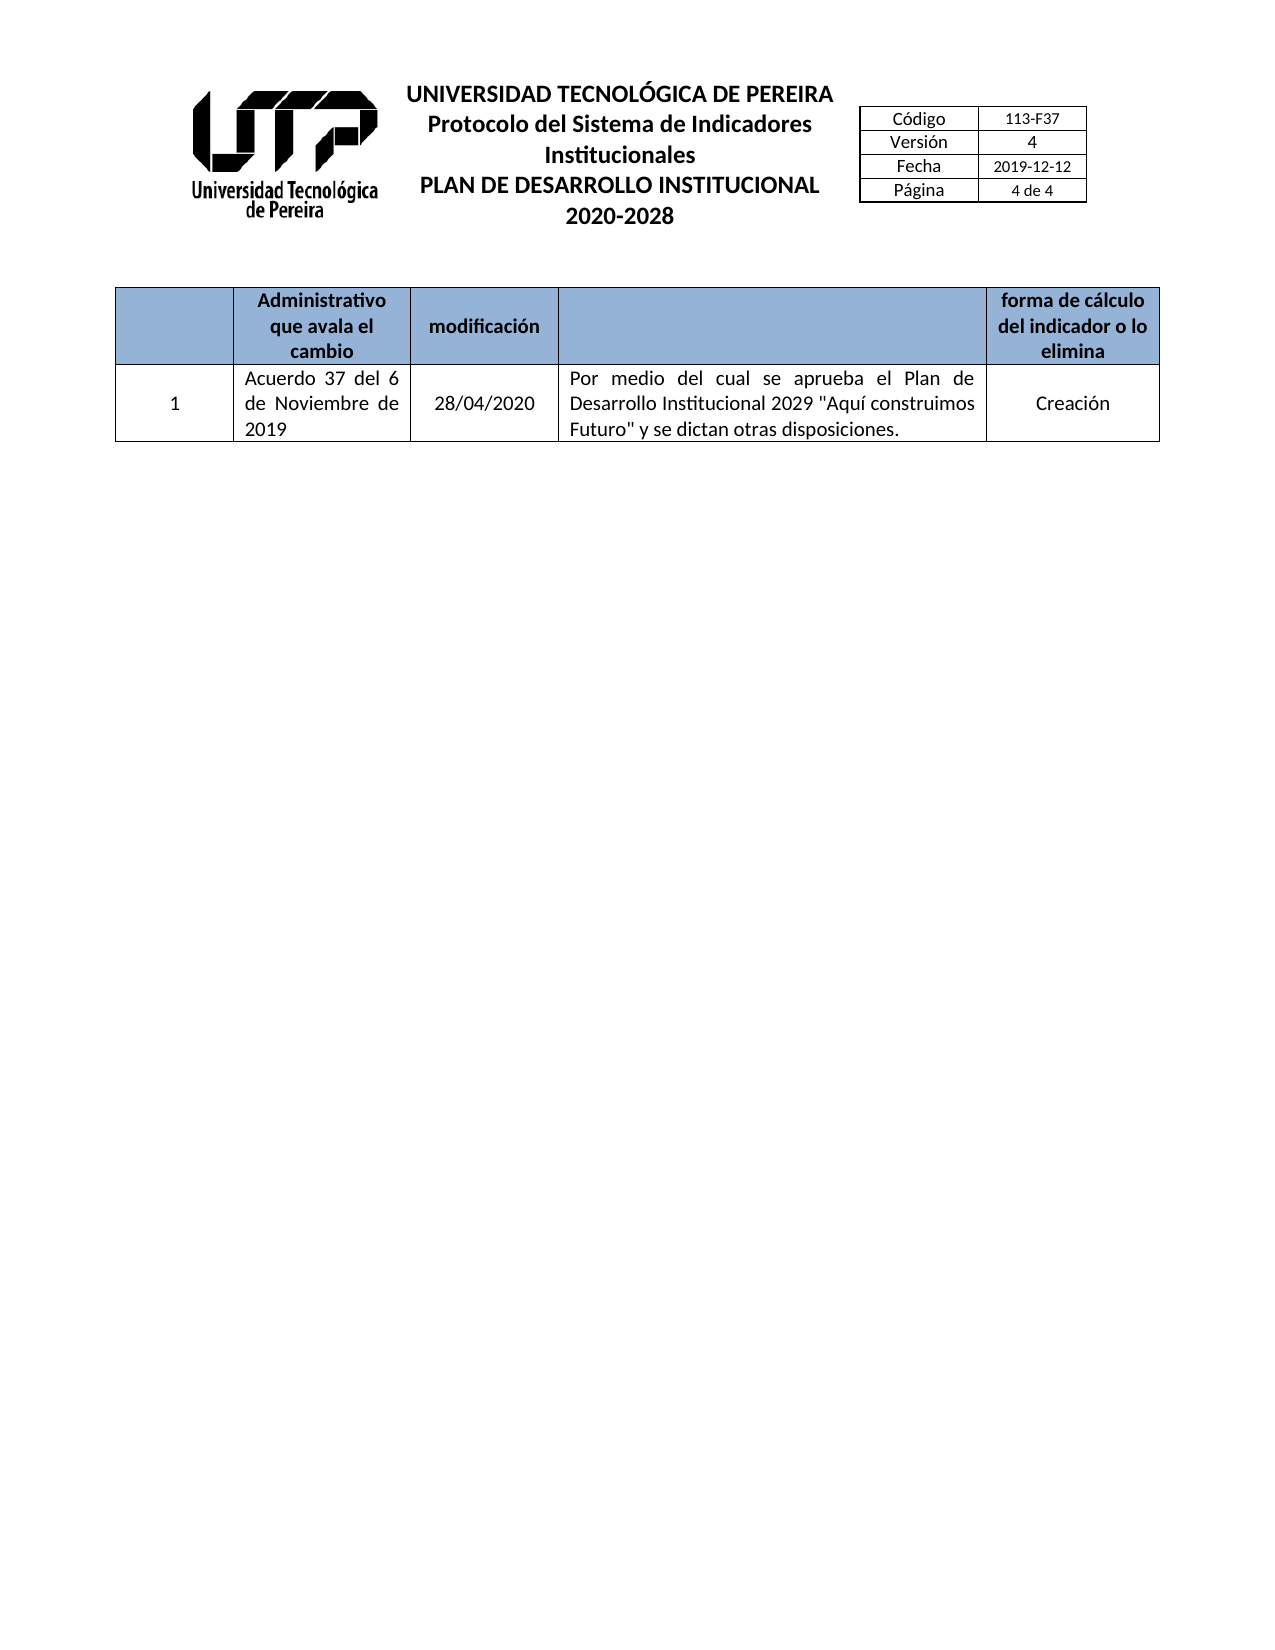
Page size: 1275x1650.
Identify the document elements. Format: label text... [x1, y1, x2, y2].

picture [188, 83, 381, 225]
table_cell 28/04/2020 [411, 365, 558, 441]
table_header Modifica la forma de cálculo del indicador o lo elimina [987, 288, 1159, 364]
table_header Fecha de modificación [411, 288, 558, 364]
table_header Acta o Acto Administrativo que avala el cambio [234, 288, 410, 364]
table_cell Creación [987, 365, 1159, 441]
table_header Versión [116, 288, 233, 364]
table_cell Acuerdo 37 del 6 de Noviembre de 2019 [234, 365, 410, 441]
table_cell 1 [116, 365, 233, 441]
table_header Descripción del ajuste [559, 288, 986, 364]
table_cell Por medio del cual se aprueba el Plan de Desarrollo Institucional 2029 "Aquí construimos Futuro" y se dictan otras disposiciones. [559, 365, 986, 441]
